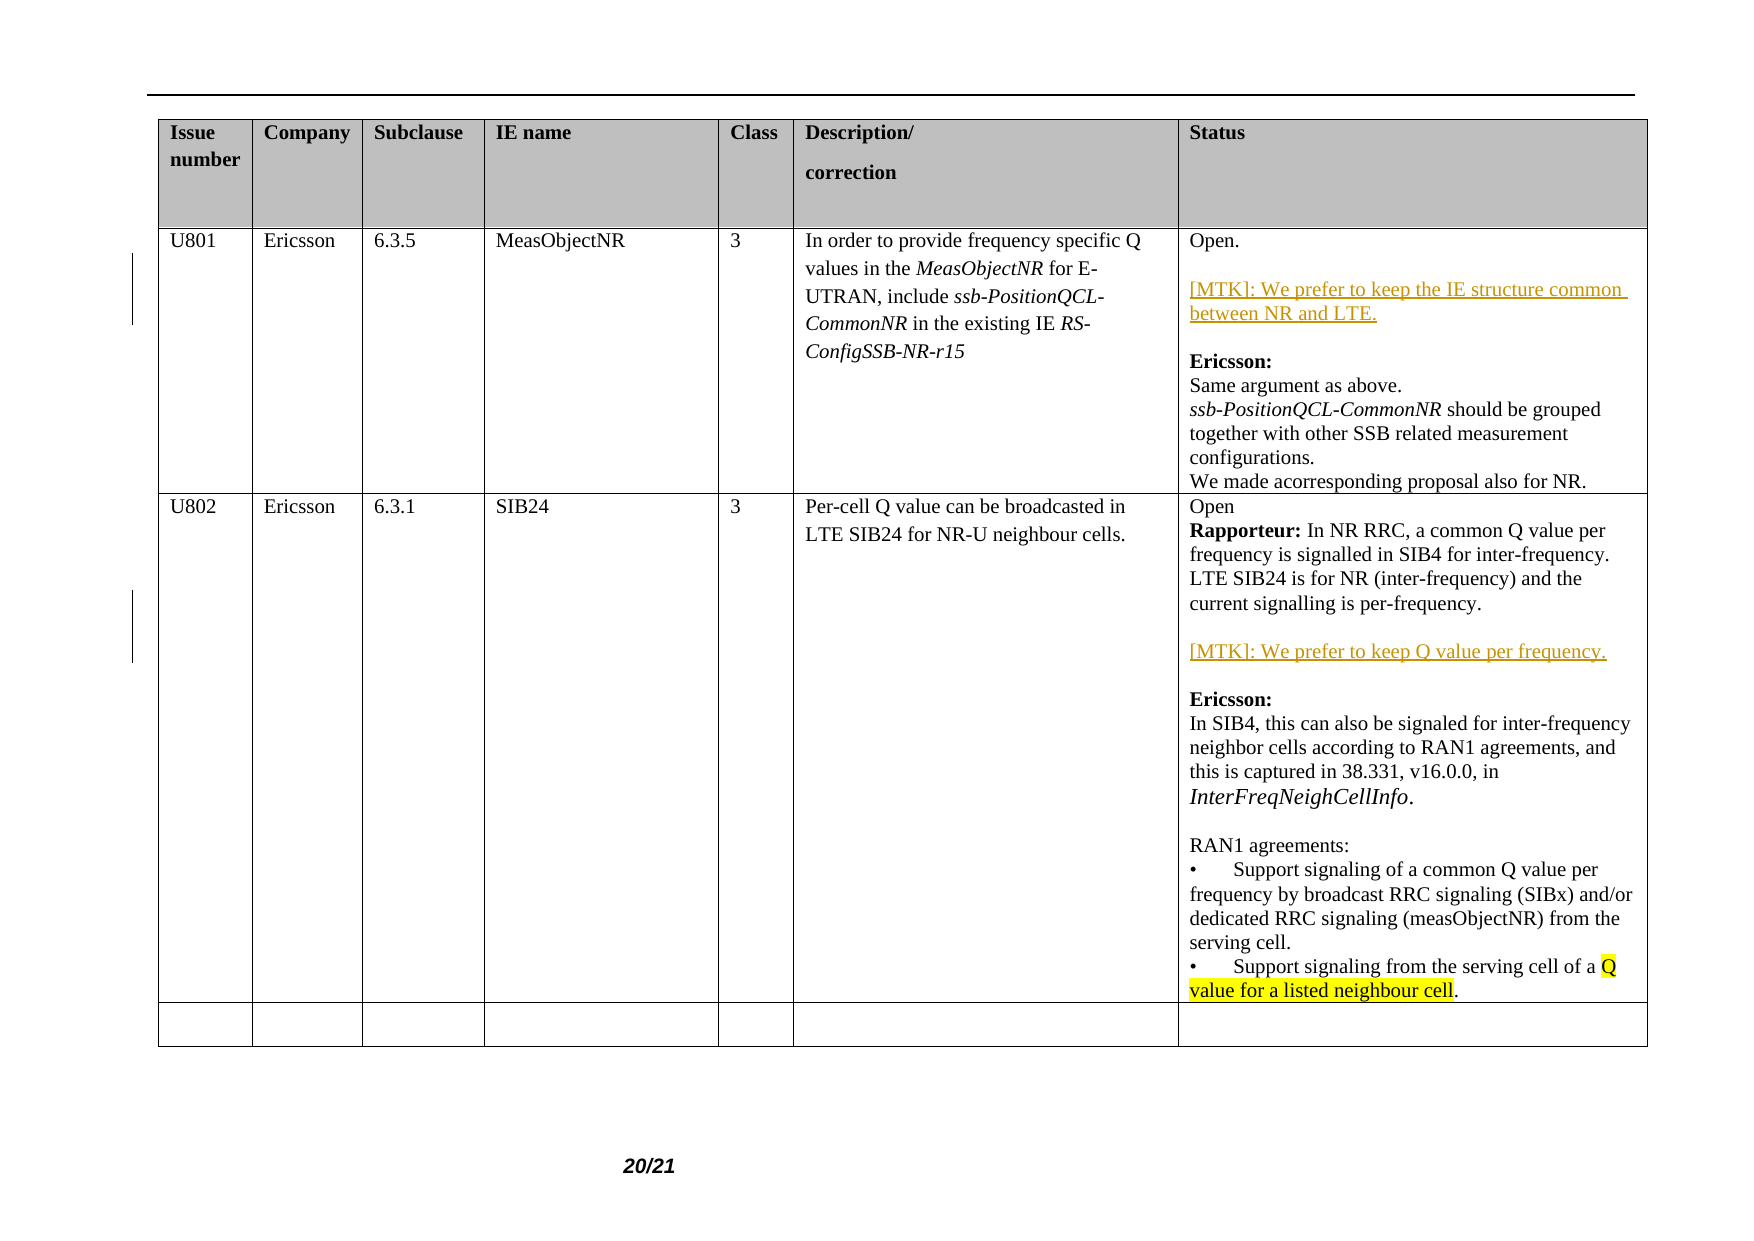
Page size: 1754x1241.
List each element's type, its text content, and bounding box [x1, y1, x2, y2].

table_cell Ericsson [253, 494, 362, 1002]
table_cell SIB24 [485, 494, 718, 1002]
table_header Company [253, 120, 362, 227]
table_cell [253, 1003, 362, 1046]
table_cell Open. Ericsson: Same argument as above. ssb-PositionQCL-CommonNR should be grouped together with other SSB related measurement configurations. We made acorresponding proposal also for NR. [1179, 229, 1647, 493]
table_cell 6.3.5 [363, 229, 484, 493]
table_cell Open Rapporteur: In NR RRC, a common Q value per frequency is signalled in SIB4 for inter-frequency. LTE SIB24 is for NR (inter-frequency) and the current signalling is per-frequency. Ericsson: In SIB4, this can also be signaled for inter-frequency neighbor cells according to RAN1 agreements, and this is captured in 38.331, v16.0.0, in InterFreqNeighCellInfo. RAN1 agreements: • Support signaling of a common Q value per frequency by broadcast RRC signaling (SIBx) and/or dedicated RRC signaling (measObjectNR) from the serving cell. • Support signaling from the serving cell of a Q value for a listed neighbour cell. [1179, 494, 1647, 1002]
table_cell [794, 1003, 1178, 1046]
table_cell [485, 1003, 718, 1046]
table_cell MeasObjectNR [485, 229, 718, 493]
table_cell Per-cell Q value can be broadcasted in LTE SIB24 for NR-U neighbour cells. [794, 494, 1178, 1002]
table_cell In order to provide frequency specific Q values in the MeasObjectNR for E-UTRAN, include ssb-PositionQCL-CommonNR in the existing IE RS-ConfigSSB-NR-r15 [794, 229, 1178, 493]
table_cell 6.3.1 [363, 494, 484, 1002]
table_cell [159, 1003, 252, 1046]
table_cell [719, 1003, 793, 1046]
table_cell [1179, 1003, 1647, 1046]
table_cell U802 [159, 494, 252, 1002]
table_header Subclause [363, 120, 484, 227]
table_header Class [719, 120, 793, 227]
table_cell Ericsson [253, 229, 362, 493]
table_cell 3 [719, 494, 793, 1002]
table_cell 3 [719, 229, 793, 493]
table_cell [363, 1003, 484, 1046]
table_header Status [1179, 120, 1647, 227]
table_header IE name [485, 120, 718, 227]
table_cell U801 [159, 229, 252, 493]
table_header Issue number [159, 120, 252, 227]
table_header Description/ correction [794, 120, 1178, 227]
